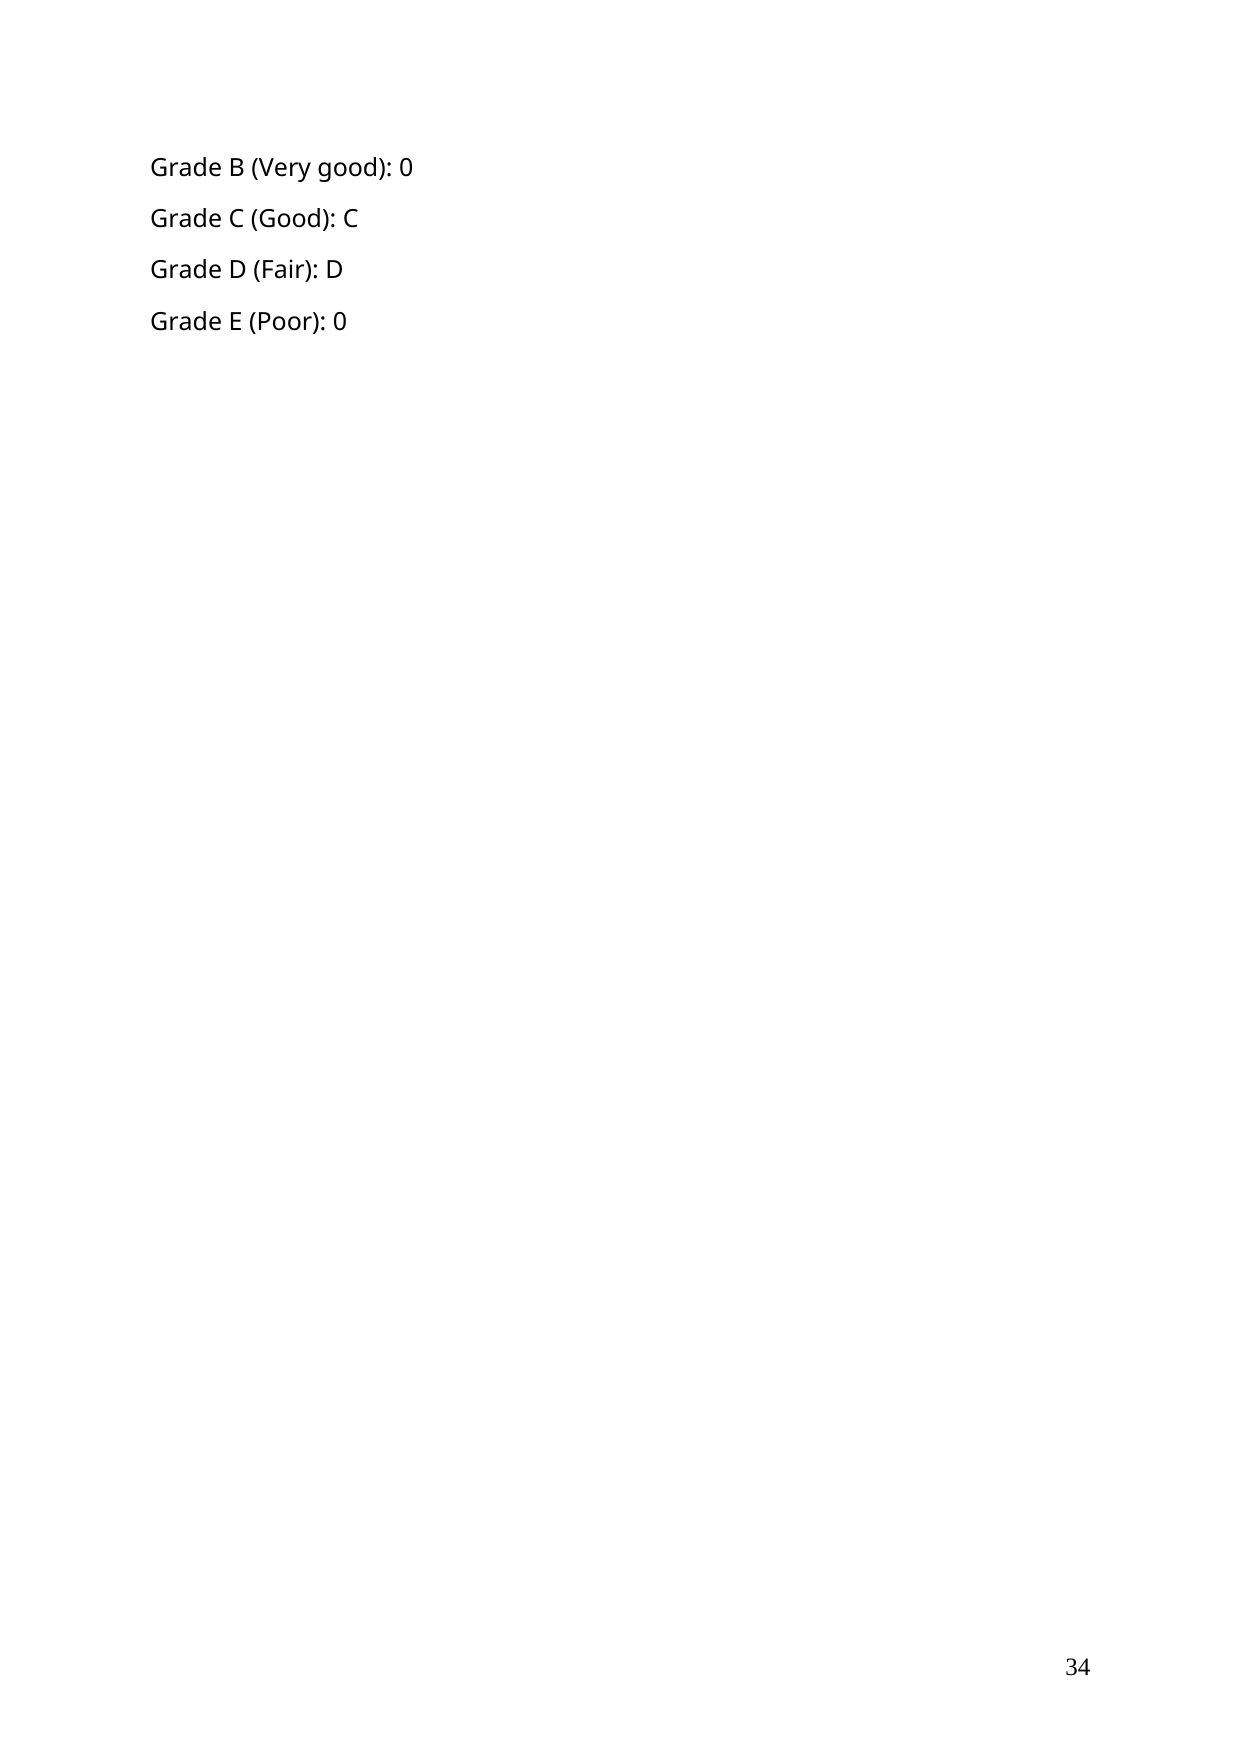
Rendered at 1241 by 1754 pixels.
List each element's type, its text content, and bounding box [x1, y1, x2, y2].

text Grade D (Fair): D [150, 252, 1090, 286]
text Grade C (Good): C [150, 201, 1090, 235]
text Grade B (Very good): 0 [150, 150, 1090, 184]
text Grade E (Poor): 0 [150, 303, 1090, 337]
